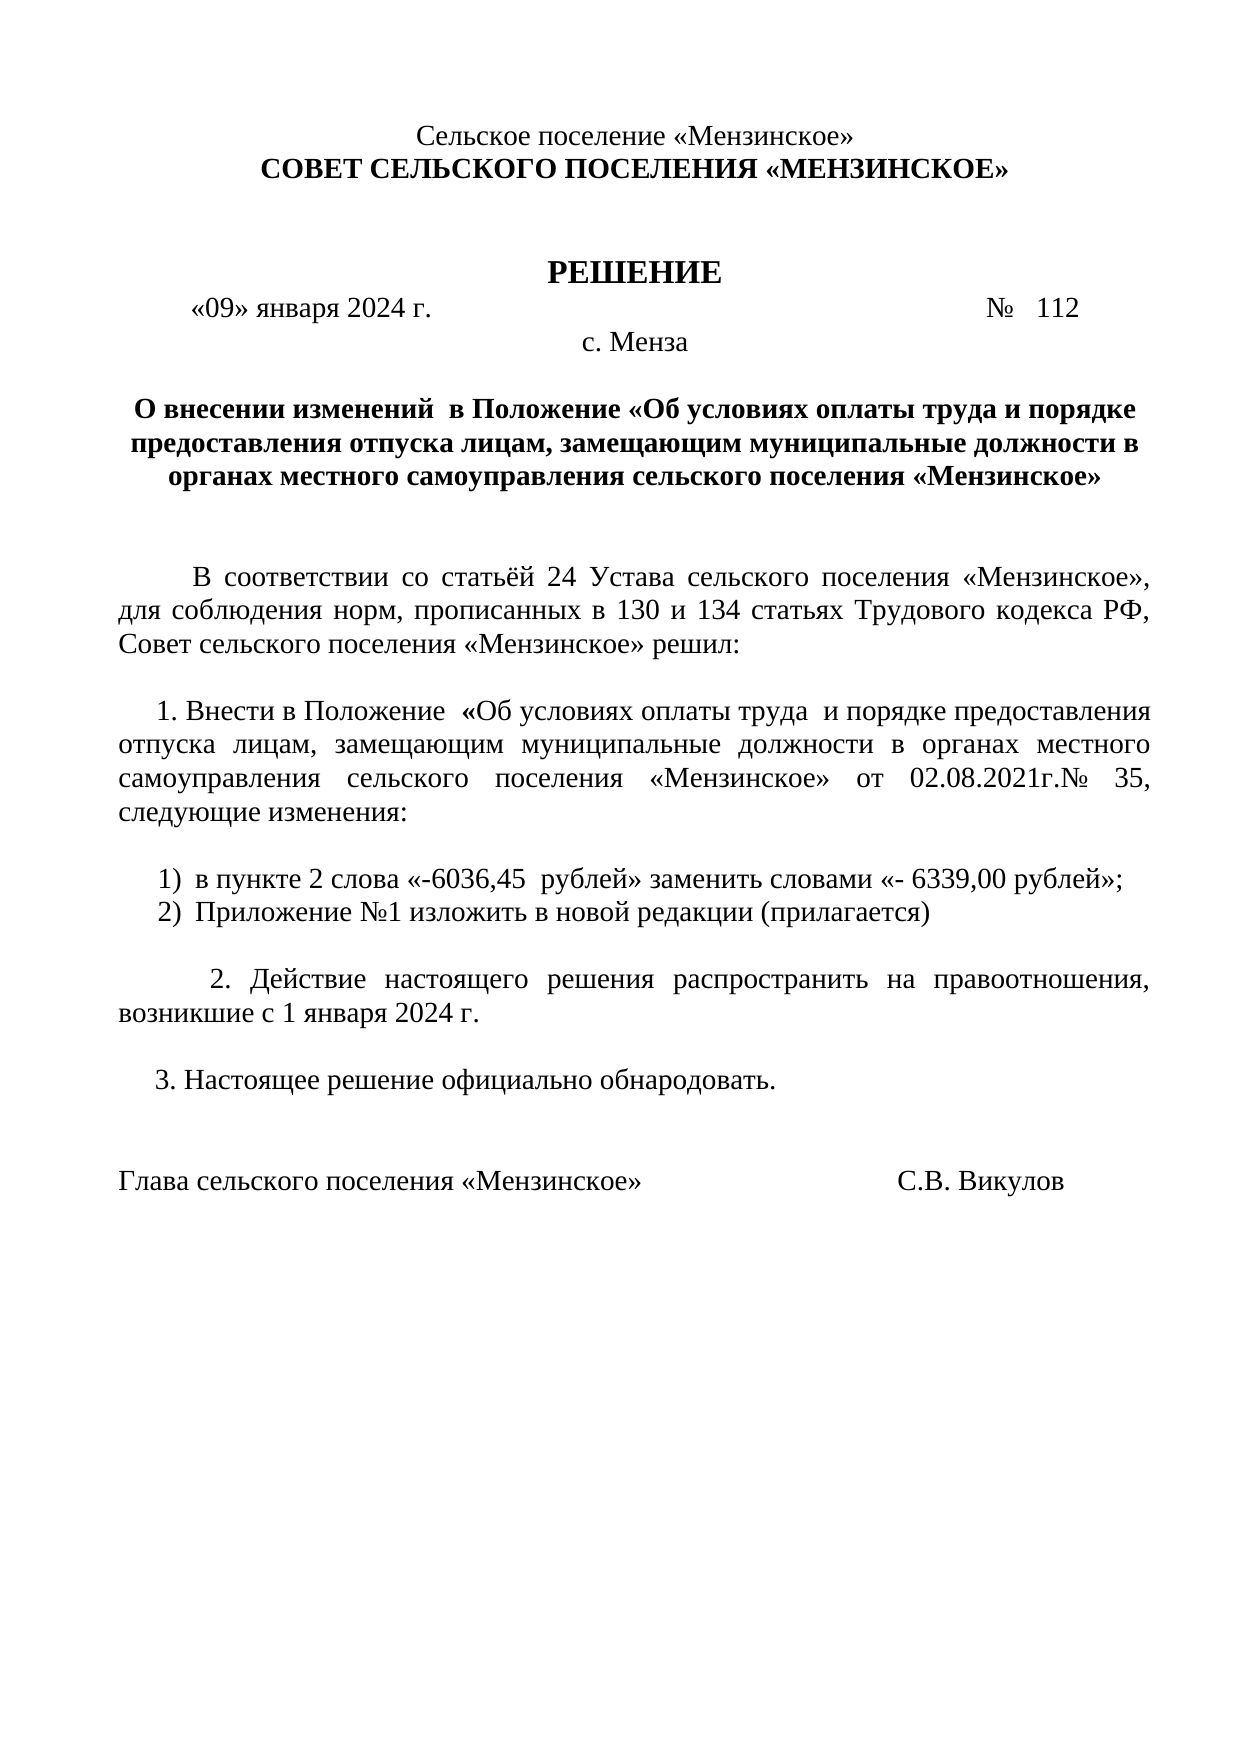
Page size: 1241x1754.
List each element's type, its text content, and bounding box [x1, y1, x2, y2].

text В соответствии со статьёй 24 Устава сельского поселения «Мензинское», для соблюдения норм, прописанных в 130 и 134 статьях Трудового кодекса РФ, Совет сельского поселения «Мензинское» решил: [118, 559, 1152, 659]
text СОВЕТ СЕЛЬСКОГО ПОСЕЛЕНИЯ «МЕНЗИНСКОЕ» [118, 152, 1152, 185]
text «09» января 2024 г. № 112 с. Менза [118, 291, 1152, 358]
list Приложение №1 изложить в новой редакции (прилагается) [157, 894, 1152, 928]
text Сельское поселение «Мензинское» [118, 118, 1152, 152]
text Глава сельского поселения «Мензинское» С.В. Викулов [118, 1163, 1152, 1196]
text 2. Действие настоящего решения распространить на правоотношения, возникшие с 1 января 2024 г. [118, 961, 1152, 1028]
text О внесении изменений в Положение «Об условиях оплаты труда и порядке предоставления отпуска лицам, замещающим муниципальные должности в органах местного самоуправления сельского поселения «Мензинское» [118, 391, 1152, 492]
text 1. Внести в Положение «Об условиях оплаты труда и порядке предоставления отпуска лицам, замещающим муниципальные должности в органах местного самоуправления сельского поселения «Мензинское» от 02.08.2021г.№ 35, следующие изменения: [118, 693, 1152, 827]
text РЕШЕНИЕ [118, 252, 1152, 291]
list в пункте 2 слова «-6036,45 рублей» заменить словами «- 6339,00 рублей»; [157, 861, 1152, 894]
text 3. Настоящее решение официально обнародовать. [118, 1062, 1152, 1096]
